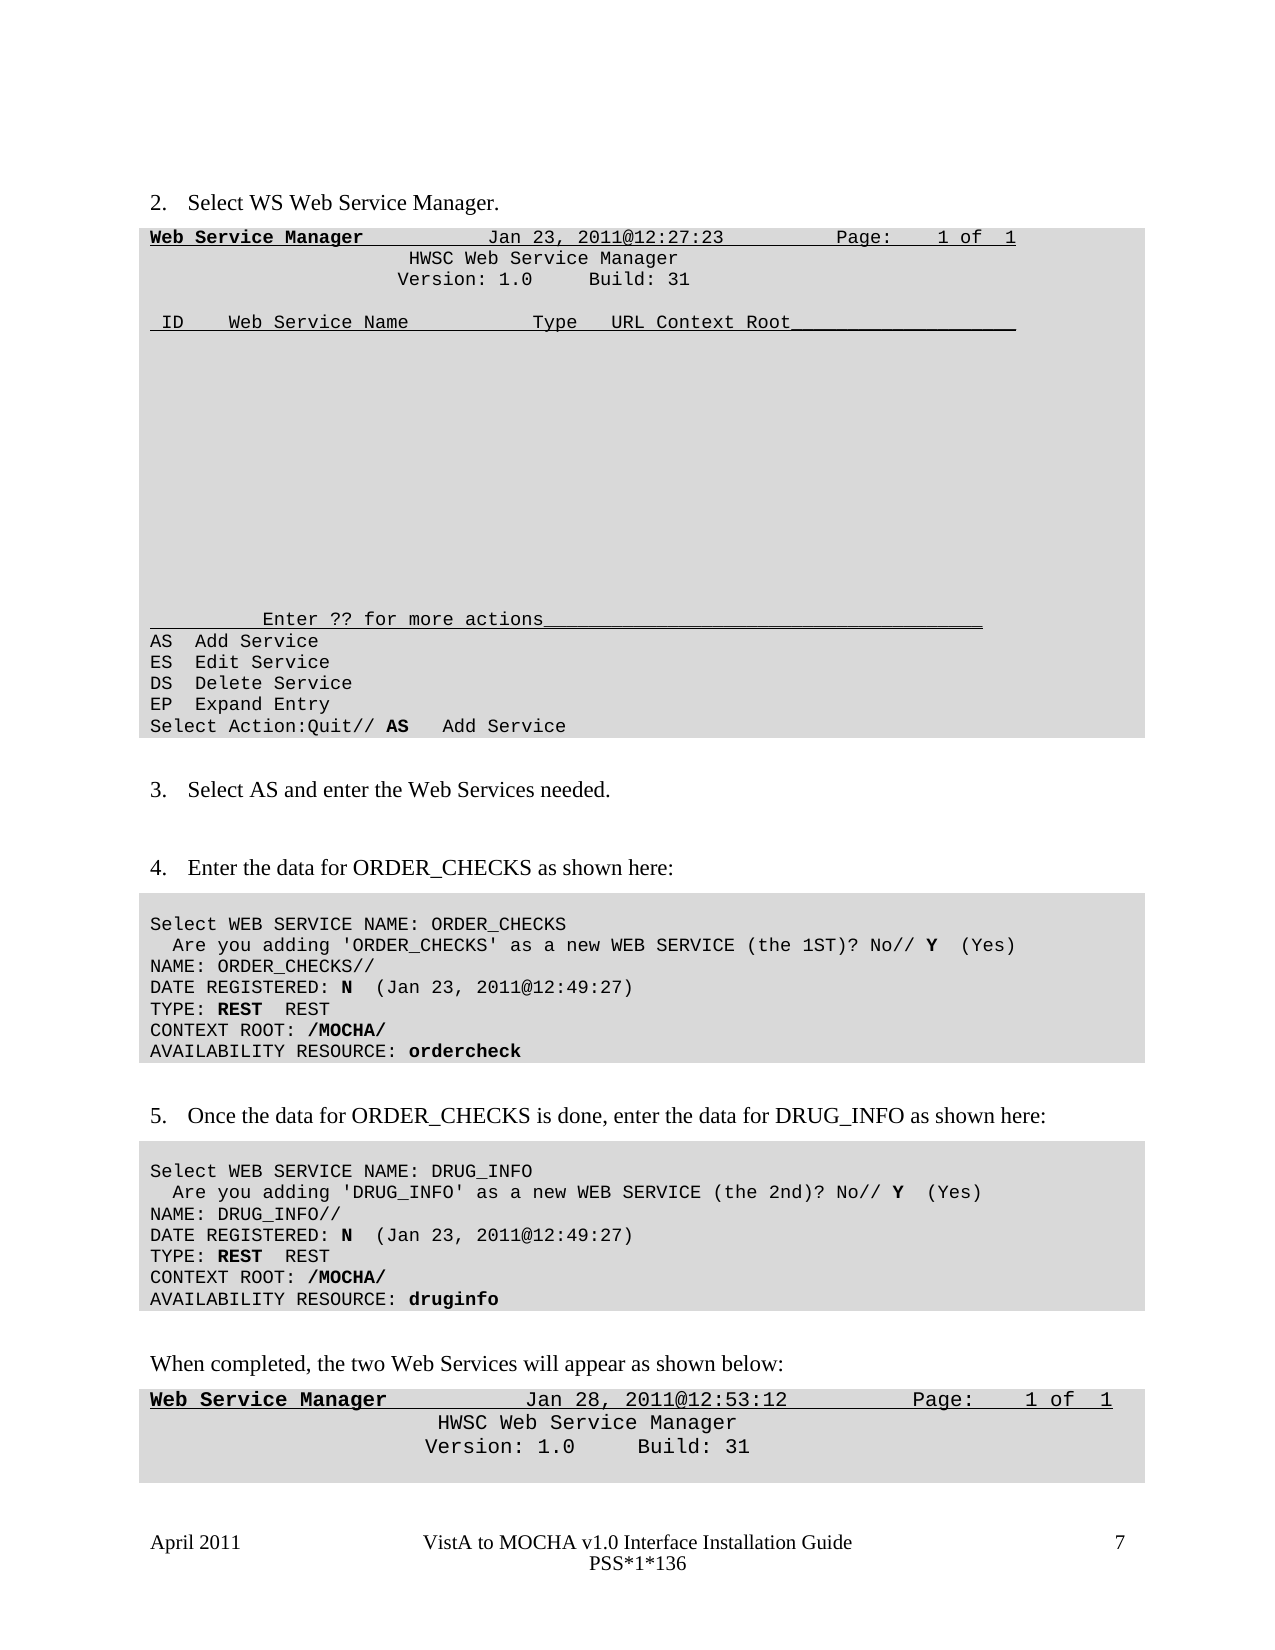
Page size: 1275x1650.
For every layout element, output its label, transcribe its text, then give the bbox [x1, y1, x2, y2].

table_header Select WEB SERVICE NAME: ORDER_CHECKS Are you adding 'ORDER_CHECKS' as a new WEB SERVICE (the 1ST)? No// Y (Yes) NAME: ORDER_CHECKS// DATE REGISTERED: N (Jan 23, 2011@12:49:27) TYPE: REST REST CONTEXT ROOT: /MOCHA/ AVAILABILITY RESOURCE: ordercheck [139, 893, 1145, 1063]
text When completed, the two Web Services will appear as shown below: [150, 1350, 1125, 1376]
list Select AS and enter the Web Services needed. [150, 777, 1125, 803]
table_header Select WEB SERVICE NAME: DRUG_INFO Are you adding 'DRUG_INFO' as a new WEB SERVICE (the 2nd)? No// Y (Yes) NAME: DRUG_INFO// DATE REGISTERED: N (Jan 23, 2011@12:49:27) TYPE: REST REST CONTEXT ROOT: /MOCHA/ AVAILABILITY RESOURCE: druginfo [139, 1141, 1145, 1311]
table_header Web Service Manager Jan 23, 2011@12:27:23 Page: 1 of 1 HWSC Web Service Manager Version: 1.0 Build: 31 ID Web Service Name Type URL Context Root____________________ Enter ?? for more actions_______________________________________ AS Add Service ES Edit Service DS Delete Service EP Expand Entry Select Action:Quit// AS Add Service [139, 228, 1145, 738]
list Enter the data for ORDER_CHECKS as shown here: [150, 854, 1125, 881]
list Once the data for ORDER_CHECKS is done, enter the data for DRUG_INFO as shown here: [150, 1102, 1125, 1128]
list Select WS Web Service Manager. [150, 189, 1125, 215]
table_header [139, 1389, 1145, 1483]
